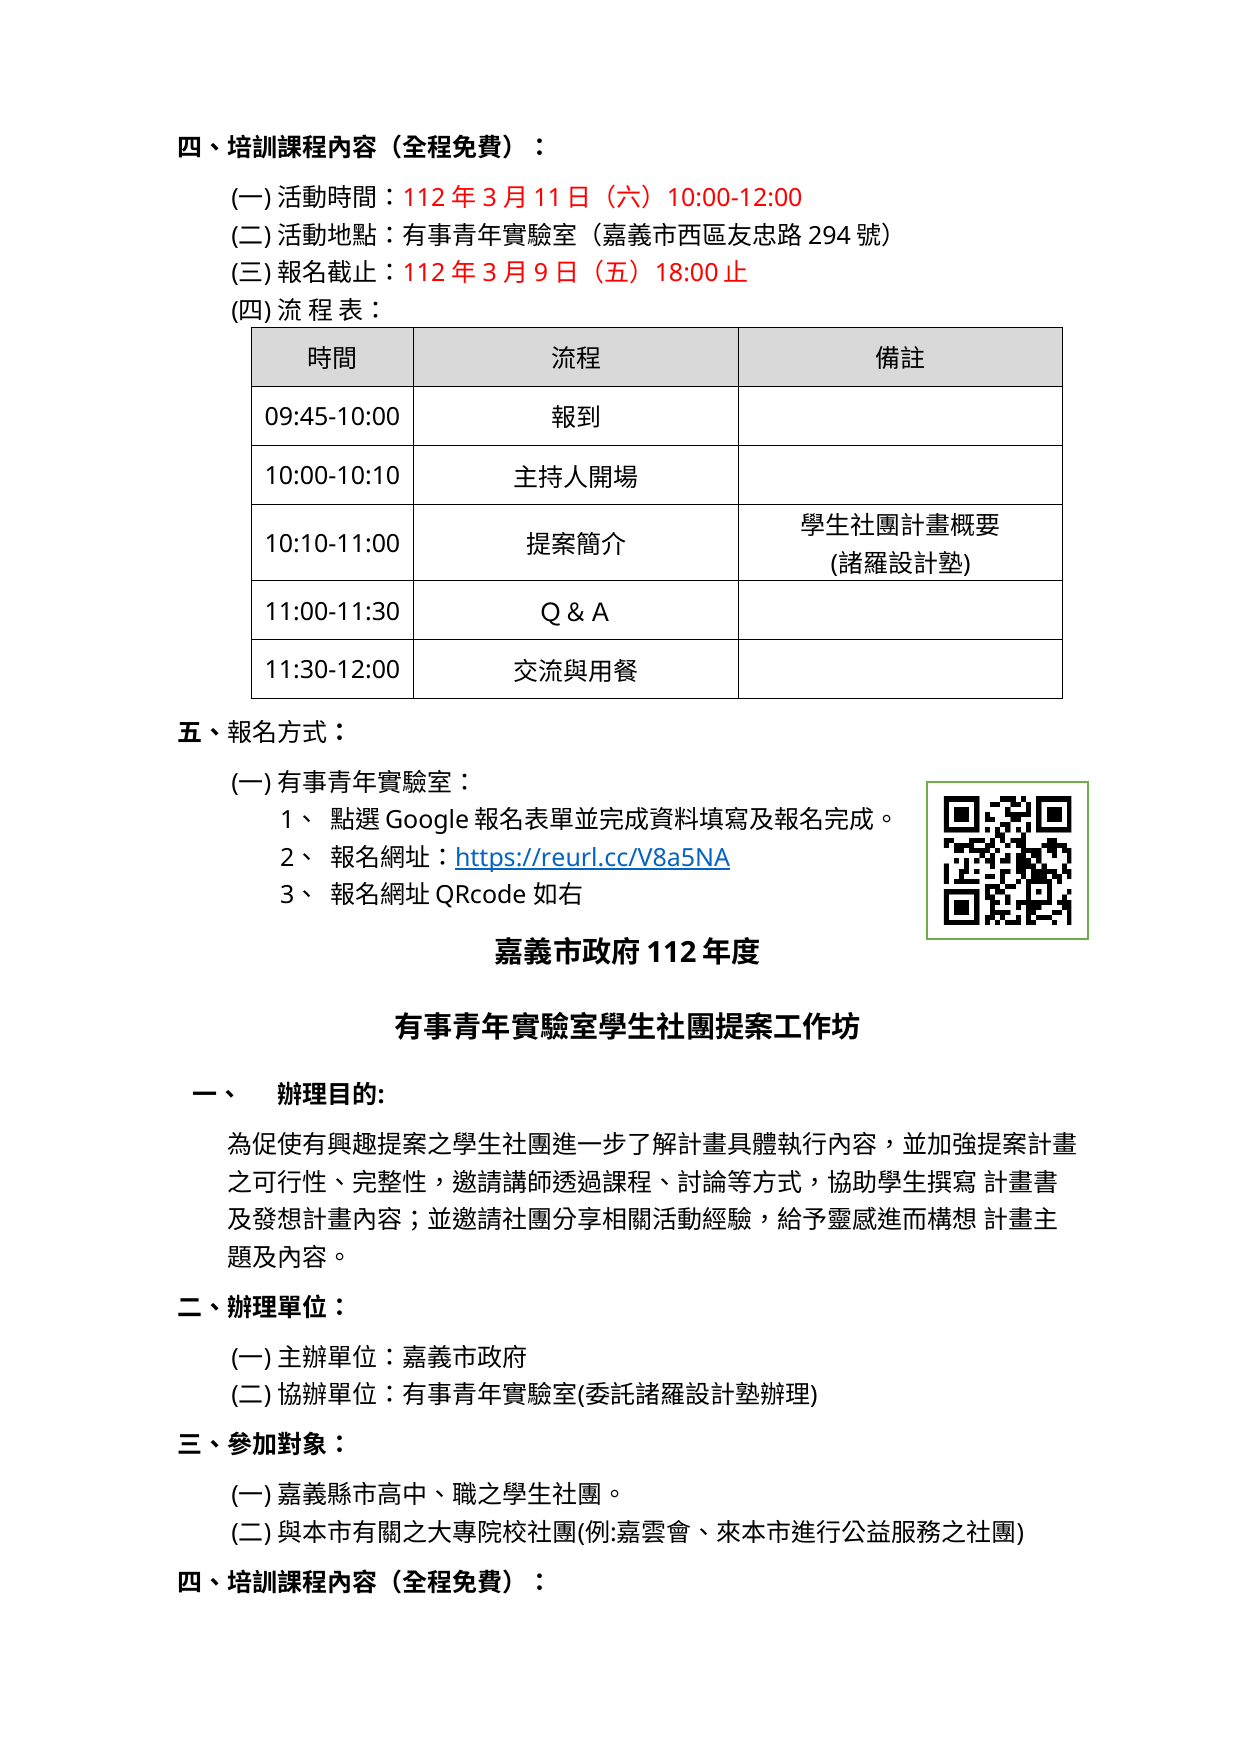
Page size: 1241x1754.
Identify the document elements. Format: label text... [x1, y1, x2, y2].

list 報名網址：https://reurl.cc/V8a5NA [280, 837, 926, 874]
list 報名網址QRcode 如右 [280, 874, 926, 912]
list 活動地點：有事青年實驗室（嘉義市西區友忠路 294號） [251, 214, 1063, 252]
table_cell [739, 387, 1062, 445]
text 嘉義市政府112年度 [177, 912, 1078, 987]
table_cell 主持人開場 [414, 446, 738, 504]
list 有事青年實驗室： [251, 762, 1063, 799]
list 協辦單位：有事青年實驗室(委託諸羅設計塾辦理) [251, 1374, 1063, 1412]
table_cell [739, 581, 1062, 639]
list 參加對象： [177, 1424, 1063, 1462]
list 嘉義縣市高中、職之學生社團。 [251, 1474, 1063, 1512]
table_cell 11:00-11:30 [252, 581, 413, 639]
table_header 備註 [739, 328, 1062, 386]
picture [943, 796, 1072, 925]
table_header 流程 [414, 328, 738, 386]
list 流 程 表： [251, 289, 1063, 327]
table_cell 09:45-10:00 [252, 387, 413, 445]
list 培訓課程內容（全程免費）： [177, 1562, 1063, 1599]
list 培訓課程內容（全程免費）： [177, 127, 1063, 164]
table_cell 11:30-12:00 [252, 640, 413, 698]
table_cell 10:00-10:10 [252, 446, 413, 504]
list 與本市有關之大專院校社團(例:嘉雲會、來本市進行公益服務之社團) [251, 1512, 1063, 1549]
table_cell 報到 [414, 387, 738, 445]
table_cell [739, 640, 1062, 698]
table_cell Ｑ＆Ａ [414, 581, 738, 639]
list 辦理單位： [177, 1287, 1063, 1324]
table_header 時間 [252, 328, 413, 386]
table_cell [739, 446, 1062, 504]
list 報名截止：112 年 3 月 9 日（五）18:00止 [251, 252, 1063, 289]
table_cell 交流與用餐 [414, 640, 738, 698]
list 點選Google報名表單並完成資料填寫及報名完成。 [280, 799, 926, 837]
text 有事青年實驗室學生社團提案工作坊 [177, 987, 1078, 1062]
table_cell 學生社團計畫概要 (諸羅設計塾) [739, 505, 1062, 580]
list 主辦單位：嘉義市政府 [251, 1337, 1063, 1374]
list 報名方式： [177, 712, 1063, 749]
table_cell 10:10-11:00 [252, 505, 413, 580]
list 為促使有興趣提案之學生社團進一步了解計畫具體執行內容，並加強提案計畫之可行性、完整性，邀請講師透過課程、討論等方式，協助學生撰寫 計畫書及發想計畫內容；並邀請社團分享相關活動經驗，給予靈感進而構想 計畫主題及內容。 [227, 1124, 1078, 1274]
list 辦理目的: [192, 1074, 1063, 1112]
table_cell 提案簡介 [414, 505, 738, 580]
list 活動時間：112 年 3 月11日（六）10:00-12:00 [251, 177, 1063, 214]
